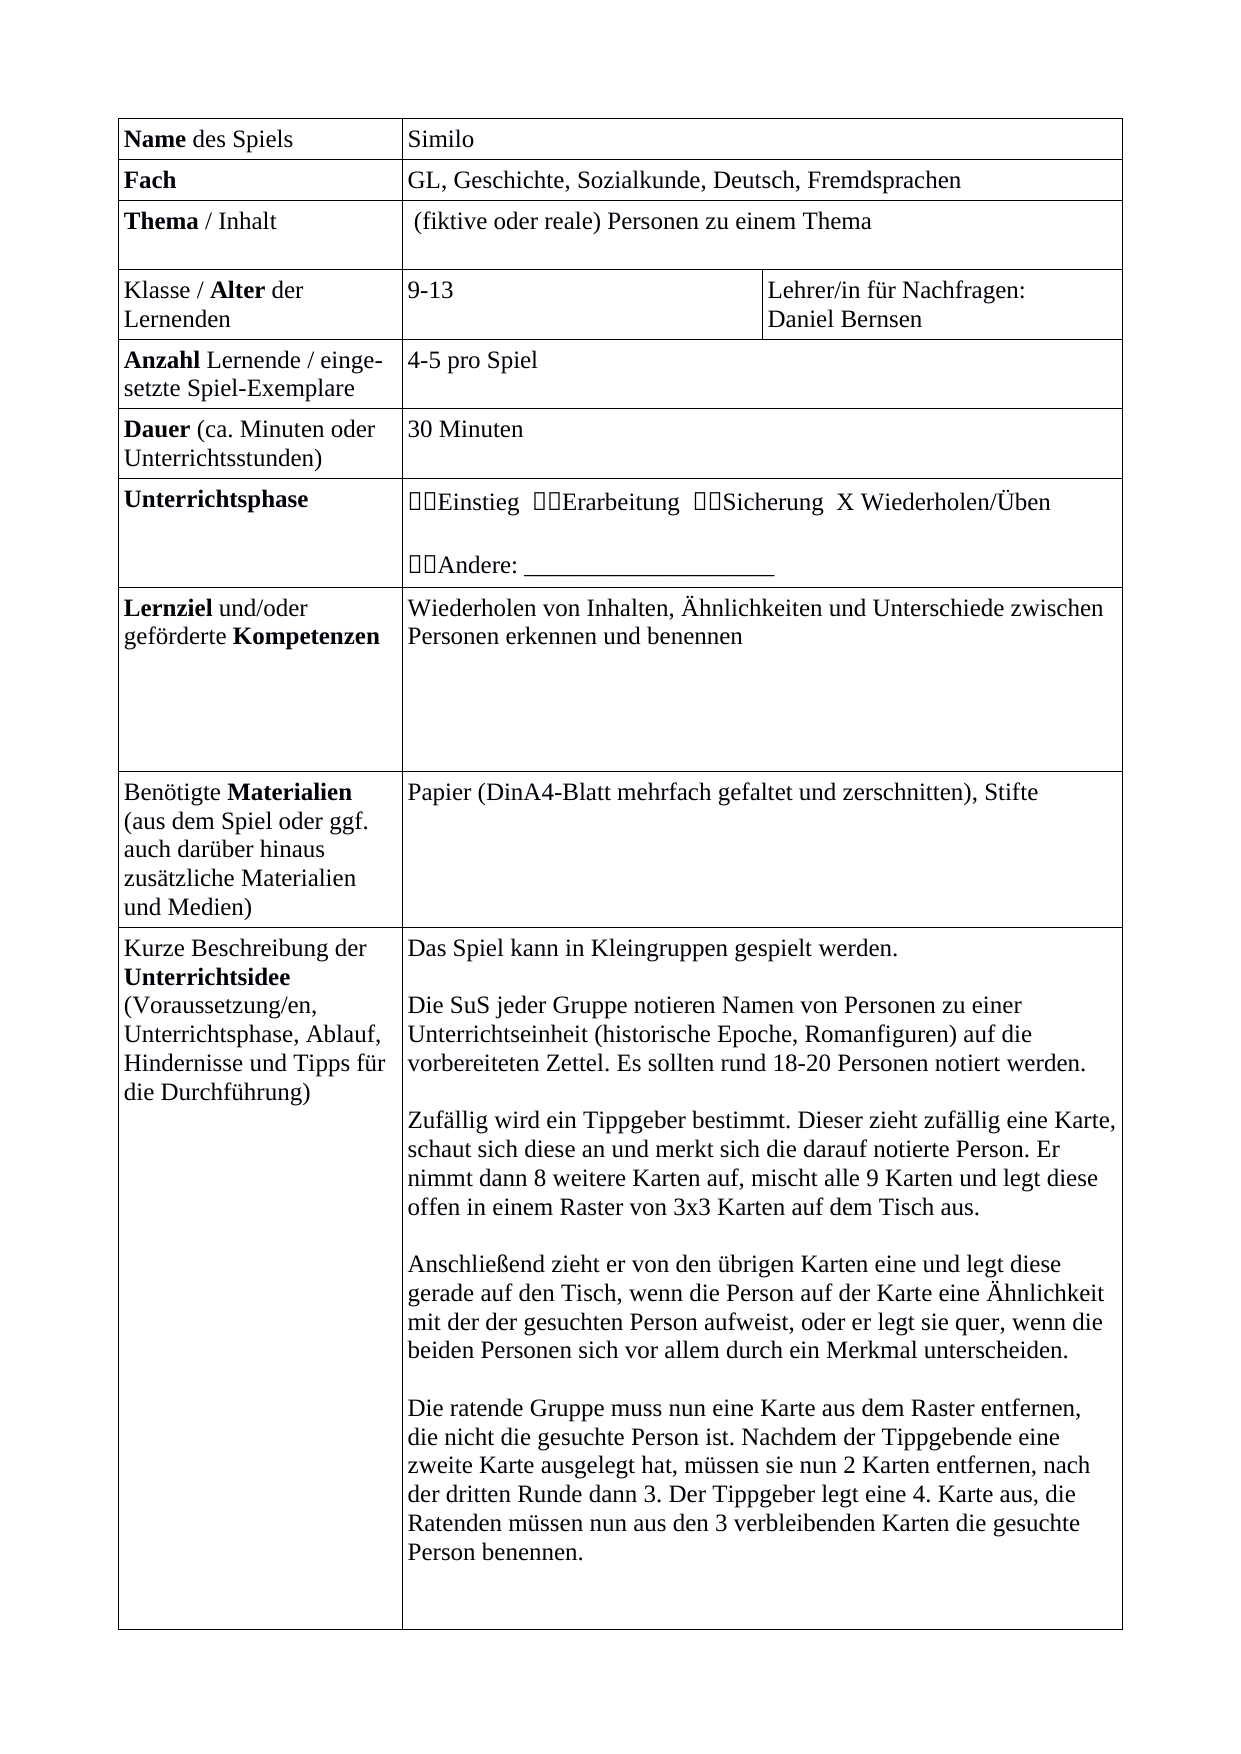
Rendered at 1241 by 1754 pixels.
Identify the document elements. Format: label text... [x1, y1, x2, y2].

table_cell 9-13 [403, 270, 762, 338]
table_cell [403, 928, 1122, 1628]
table_cell Klasse / Alter der Lernenden [119, 270, 402, 338]
table_header Similo [403, 119, 1122, 159]
table_header Name des Spiels [119, 119, 402, 159]
table_cell Papier (DinA4-Blatt mehrfach gefaltet und zerschnitten), Stifte [403, 772, 1122, 927]
table_cell Fach [119, 160, 402, 199]
table_cell Wiederholen von Inhalten, Ähnlichkeiten und Unterschiede zwischen Personen erkennen und benennen [403, 588, 1122, 771]
table_cell (fiktive oder reale) Personen zu einem Thema [403, 201, 1122, 269]
table_cell Unterrichtsphase [119, 479, 402, 586]
table_cell Lernziel und/oder geförderte Kompetenzen [119, 588, 402, 771]
table_cell Thema / Inhalt [119, 201, 402, 269]
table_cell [119, 928, 402, 1628]
table_cell GL, Geschichte, Sozialkunde, Deutsch, Fremdsprachen [403, 160, 1122, 199]
table_cell Einstieg Erarbeitung Sicherung X Wiederholen/Üben Andere: ____________________ [403, 479, 1122, 586]
table_cell 4-5 pro Spiel [403, 340, 1122, 408]
table_cell Lehrer/in für Nachfragen: Daniel Bernsen [763, 270, 1122, 338]
table_cell 30 Minuten [403, 409, 1122, 477]
table_cell Anzahl Lernende / einge-setzte Spiel-Exemplare [119, 340, 402, 408]
table_cell Dauer (ca. Minuten oder Unterrichtsstunden) [119, 409, 402, 477]
table_cell Benötigte Materialien (aus dem Spiel oder ggf. auch darüber hinaus zusätzliche Materialien und Medien) [119, 772, 402, 927]
